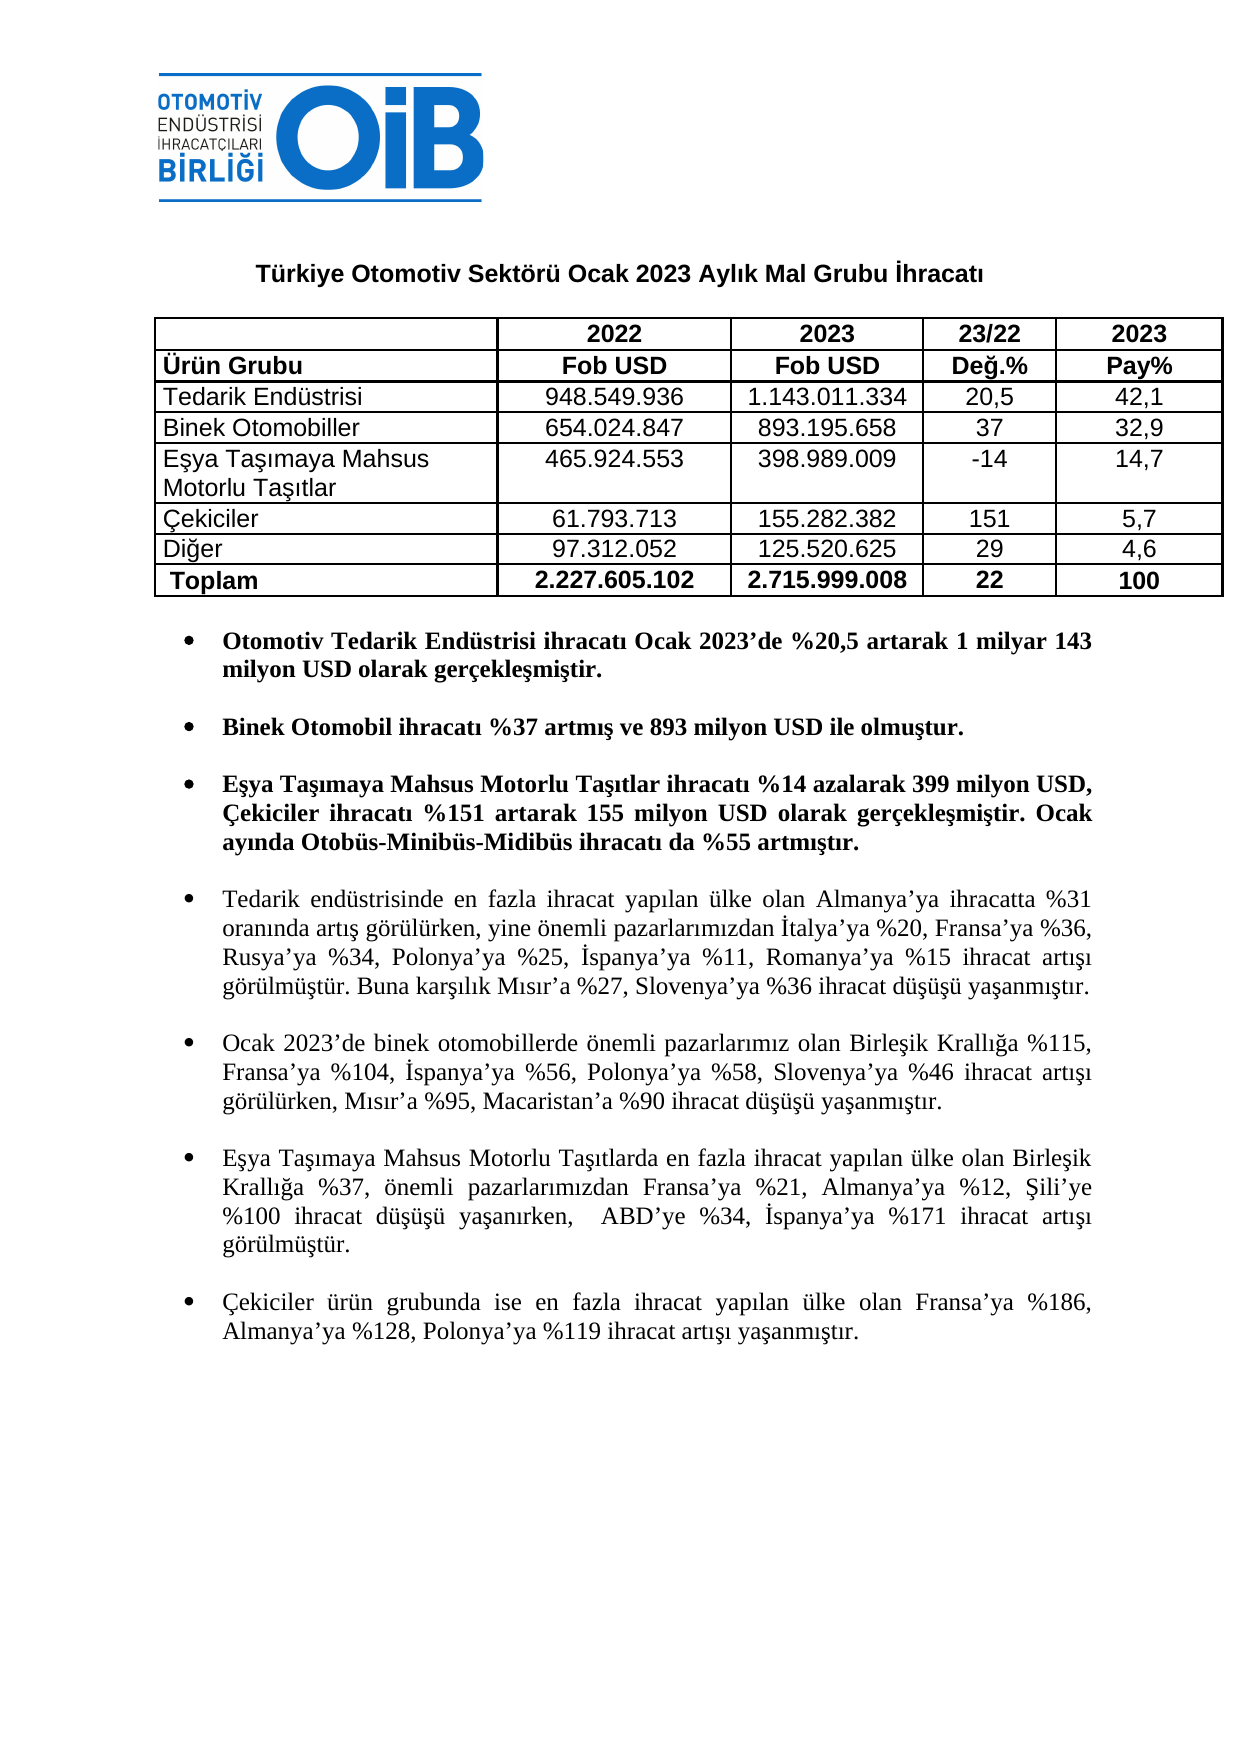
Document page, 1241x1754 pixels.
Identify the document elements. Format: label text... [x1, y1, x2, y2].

table_cell 151 [924, 504, 1055, 532]
table_cell 2.715.999.008 [732, 565, 922, 595]
table_cell 398.989.009 [732, 444, 922, 502]
table_cell 5,7 [1057, 504, 1221, 532]
list Binek Otomobil ihracatı %37 artmış ve 893 milyon USD ile olmuştur. [184, 712, 1093, 741]
table_cell 465.924.553 [499, 444, 730, 502]
table_cell 32,9 [1057, 413, 1221, 442]
list Otomotiv Tedarik Endüstrisi ihracatı Ocak 2023’de %20,5 artarak 1 milyar 143 milyon USD olarak gerçekleşmiştir. [184, 626, 1093, 683]
table_cell Ürün Grubu [156, 351, 496, 380]
table_cell Değ.% [924, 351, 1055, 380]
table_cell 2.227.605.102 [499, 565, 730, 595]
table_cell 1.143.011.334 [732, 383, 922, 411]
table_cell 893.195.658 [732, 413, 922, 442]
table_cell 42,1 [1057, 383, 1221, 411]
list Tedarik endüstrisinde en fazla ihracat yapılan ülke olan Almanya’ya ihracatta %31 oranında artış görülürken, yine önemli pazarlarımızdan İtalya’ya %20, Fransa’ya %36, Rusya’ya %34, Polonya’ya %25, İspanya’ya %11, Romanya’ya %15 ihracat artışı görülmüştür. Buna karşılık Mısır’a %27, Slovenya’ya %36 ihracat düşüşü yaşanmıştır. [184, 884, 1093, 999]
table_cell 14,7 [1057, 444, 1221, 502]
table_cell 29 [924, 535, 1055, 563]
table_header 2023 [1057, 319, 1221, 349]
table_cell -14 [924, 444, 1055, 502]
list Eşya Taşımaya Mahsus Motorlu Taşıtlar ihracatı %14 azalarak 399 milyon USD, Çekiciler ihracatı %151 artarak 155 milyon USD olarak gerçekleşmiştir. Ocak ayında Otobüs-Minibüs-Midibüs ihracatı da %55 artmıştır. [184, 769, 1093, 856]
table_header 2022 [499, 319, 730, 349]
table_cell 654.024.847 [499, 413, 730, 442]
list Eşya Taşımaya Mahsus Motorlu Taşıtlarda en fazla ihracat yapılan ülke olan Birleşik Krallığa %37, önemli pazarlarımızdan Fransa’ya %21, Almanya’ya %12, Şili’ye %100 ihracat düşüşü yaşanırken, ABD’ye %34, İspanya’ya %171 ihracat artışı görülmüştür. [184, 1143, 1093, 1258]
table_cell 948.549.936 [499, 383, 730, 411]
table_cell 100 [1057, 565, 1221, 595]
table_cell 125.520.625 [732, 535, 922, 563]
table_cell Toplam [156, 565, 496, 595]
table_cell Fob USD [732, 351, 922, 380]
table_header 2023 [732, 319, 922, 349]
table_cell Diğer [156, 535, 496, 563]
table_header [156, 319, 496, 349]
text Türkiye Otomotiv Sektörü Ocak 2023 Aylık Mal Grubu İhracatı [147, 259, 1093, 288]
table_cell Eşya Taşımaya Mahsus Motorlu Taşıtlar [156, 444, 496, 502]
table_cell Binek Otomobiller [156, 413, 496, 442]
table_cell 155.282.382 [732, 504, 922, 532]
table_cell 37 [924, 413, 1055, 442]
list Çekiciler ürün grubunda ise en fazla ihracat yapılan ülke olan Fransa’ya %186, Almanya’ya %128, Polonya’ya %119 ihracat artışı yaşanmıştır. [184, 1287, 1093, 1344]
table_header 23/22 [924, 319, 1055, 349]
table_cell Tedarik Endüstrisi [156, 383, 496, 411]
table_cell Pay% [1057, 351, 1221, 380]
picture [158, 73, 484, 202]
table_cell Çekiciler [156, 504, 496, 532]
list Ocak 2023’de binek otomobillerde önemli pazarlarımız olan Birleşik Krallığa %115, Fransa’ya %104, İspanya’ya %56, Polonya’ya %58, Slovenya’ya %46 ihracat artışı görülürken, Mısır’a %95, Macaristan’a %90 ihracat düşüşü yaşanmıştır. [184, 1028, 1093, 1114]
table_cell 20,5 [924, 383, 1055, 411]
table_cell 61.793.713 [499, 504, 730, 532]
table_cell Fob USD [499, 351, 730, 380]
table_cell 22 [924, 565, 1055, 595]
table_cell 4,6 [1057, 535, 1221, 563]
table_cell 97.312.052 [499, 535, 730, 563]
